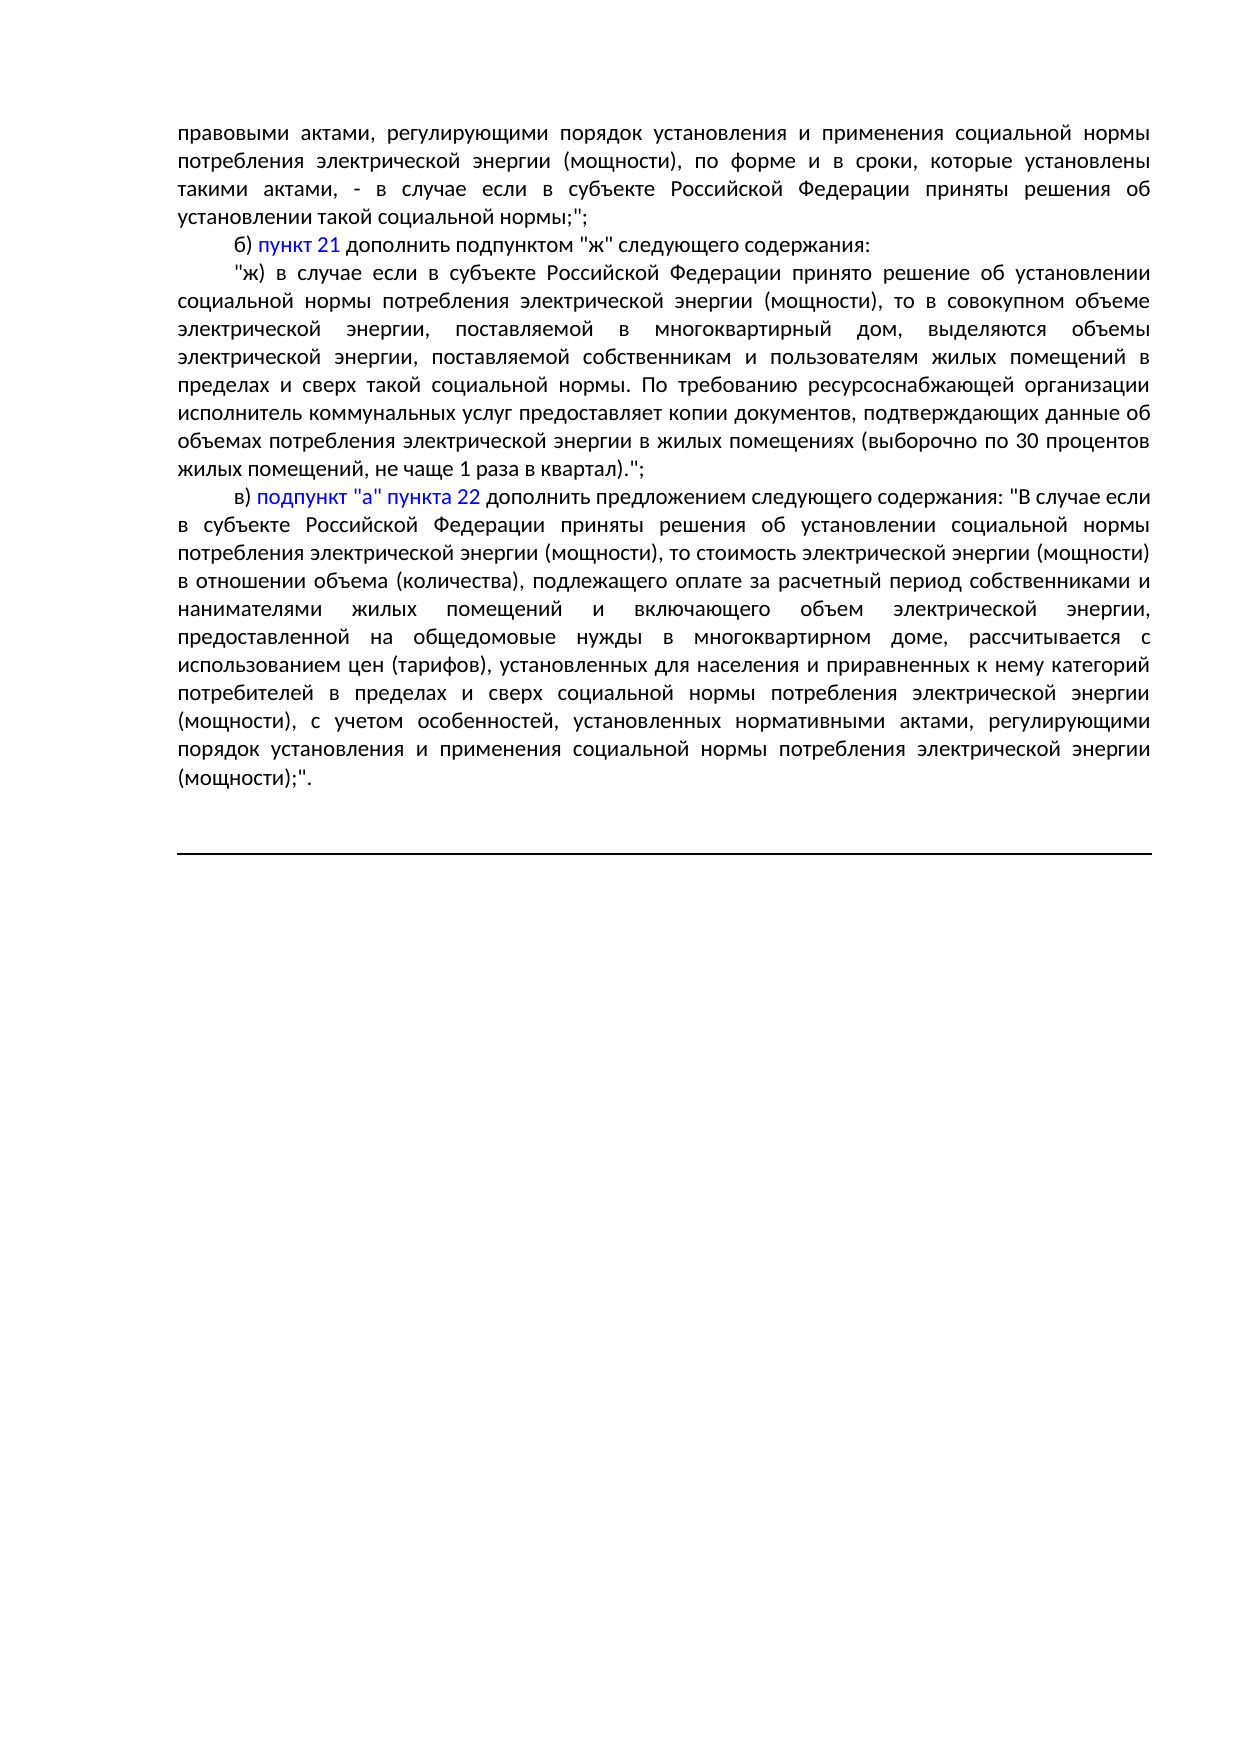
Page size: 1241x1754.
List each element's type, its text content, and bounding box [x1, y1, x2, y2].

text б) пункт 21 дополнить подпунктом "ж" следующего содержания: [177, 230, 1152, 258]
text в) подпункт "а" пункта 22 дополнить предложением следующего содержания: "В случае если в субъекте Российской Федерации приняты решения об установлении социальной нормы потребления электрической энергии (мощности), то стоимость электрической энергии (мощности) в отношении объема (количества), подлежащего оплате за расчетный период собственниками и нанимателями жилых помещений и включающего объем электрической энергии, предоставленной на общедомовые нужды в многоквартирном доме, рассчитывается с использованием цен (тарифов), установленных для населения и приравненных к нему категорий потребителей в пределах и сверх социальной нормы потребления электрической энергии (мощности), с учетом особенностей, установленных нормативными актами, регулирующими порядок установления и применения социальной нормы потребления электрической энергии (мощности);". [177, 482, 1152, 791]
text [177, 118, 1152, 230]
text "ж) в случае если в субъекте Российской Федерации принято решение об установлении социальной нормы потребления электрической энергии (мощности), то в совокупном объеме электрической энергии, поставляемой в многоквартирный дом, выделяются объемы электрической энергии, поставляемой собственникам и пользователям жилых помещений в пределах и сверх такой социальной нормы. По требованию ресурсоснабжающей организации исполнитель коммунальных услуг предоставляет копии документов, подтверждающих данные об объемах потребления электрической энергии в жилых помещениях (выборочно по 30 процентов жилых помещений, не чаще 1 раза в квартал)."; [177, 258, 1152, 482]
